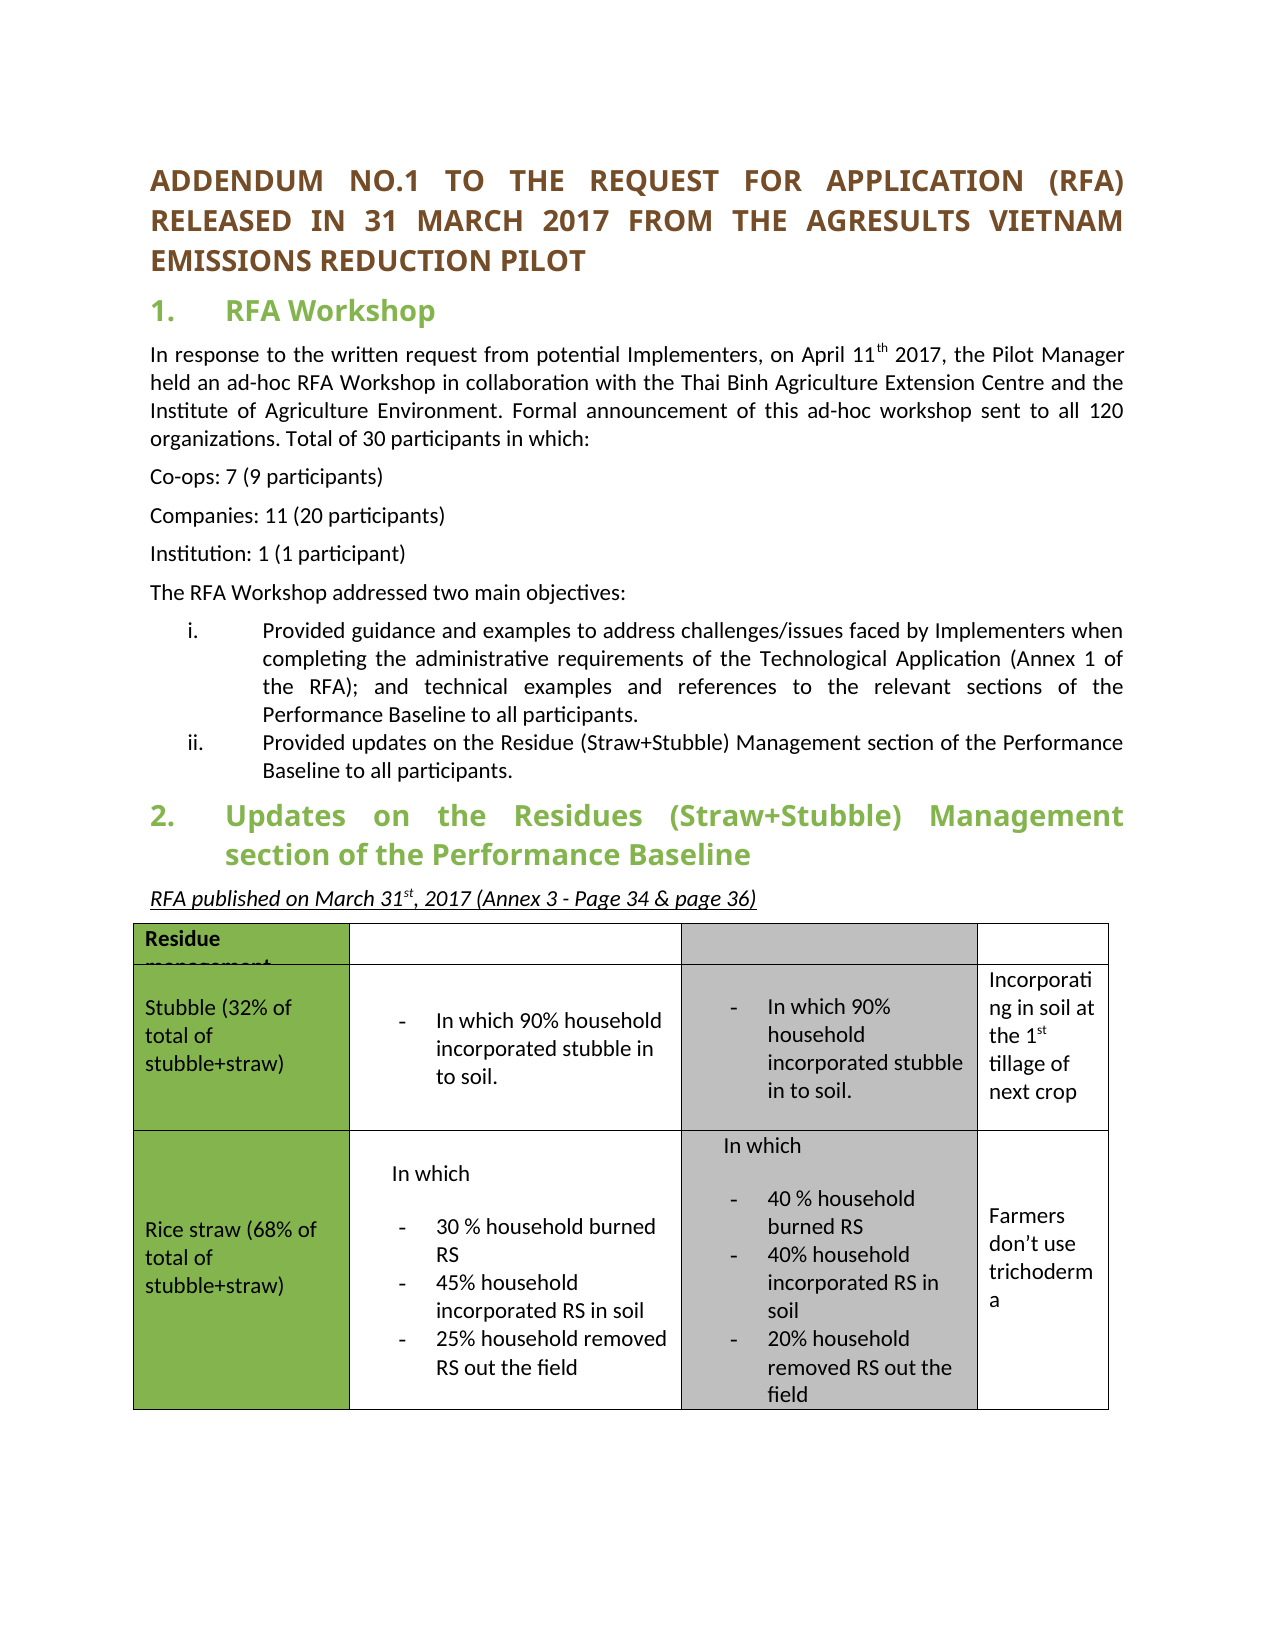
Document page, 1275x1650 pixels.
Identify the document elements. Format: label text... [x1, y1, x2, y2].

table_cell In which 40 % household burned RS 40% household incorporated RS in soil 20% household removed RS out the field [682, 1131, 977, 1409]
table_header [350, 924, 681, 964]
table_cell In which 90% household incorporated stubble in to soil. [682, 965, 977, 1130]
table_cell Farmers don’t use trichoderma [978, 1131, 1108, 1409]
text Co-ops: 7 (9 participants) [150, 462, 1125, 491]
list Provided guidance and examples to address challenges/issues faced by Implementers when completing the administrative requirements of the Technological Application (Annex 1 of the RFA); and technical examples and references to the relevant sections of the Performance Baseline to all participants. [187, 616, 1125, 728]
table_cell Incorporating in soil at the 1st tillage of next crop [978, 965, 1108, 1130]
table_cell Rice straw (68% of total of stubble+straw) [134, 1131, 349, 1409]
table_header Residue management [134, 924, 349, 964]
table_cell In which 30 % household burned RS 45% household incorporated RS in soil 25% household removed RS out the field [350, 1131, 681, 1409]
subtitle Updates on the Residues (Straw+Stubble) Management section of the Performance Baseline [150, 795, 1125, 874]
text Institution: 1 (1 participant) [150, 539, 1125, 567]
table_cell In which 90% household incorporated stubble in to soil. [350, 965, 681, 1130]
table_cell Stubble (32% of total of stubble+straw) [134, 965, 349, 1130]
text Companies: 11 (20 participants) [150, 501, 1125, 529]
text RFA published on March 31st, 2017 (Annex 3 - Page 34 & page 36) [150, 884, 1125, 913]
text The RFA Workshop addressed two main objectives: [150, 578, 1125, 606]
list Provided updates on the Residue (Straw+Stubble) Management section of the Performance Baseline to all participants. [187, 728, 1125, 784]
subtitle RFA Workshop [150, 290, 1125, 329]
text In response to the written request from potential Implementers, on April 11th 2017, the Pilot Manager held an ad-hoc RFA Workshop in collaboration with the Thai Binh Agriculture Extension Centre and the Institute of Agriculture Environment. Formal announcement of this ad-hoc workshop sent to all 120 organizations. Total of 30 participants in which: [150, 340, 1125, 452]
table_header [978, 924, 1108, 964]
table_header [682, 924, 977, 964]
subtitle ADDENDUM NO.1 TO THE REQUEST FOR APPLICATION (RFA) RELEASED IN 31 MARCH 2017 FROM THE AGRESULTS VIETNAM EMISSIONS REDUCTION PILOT [150, 160, 1125, 279]
